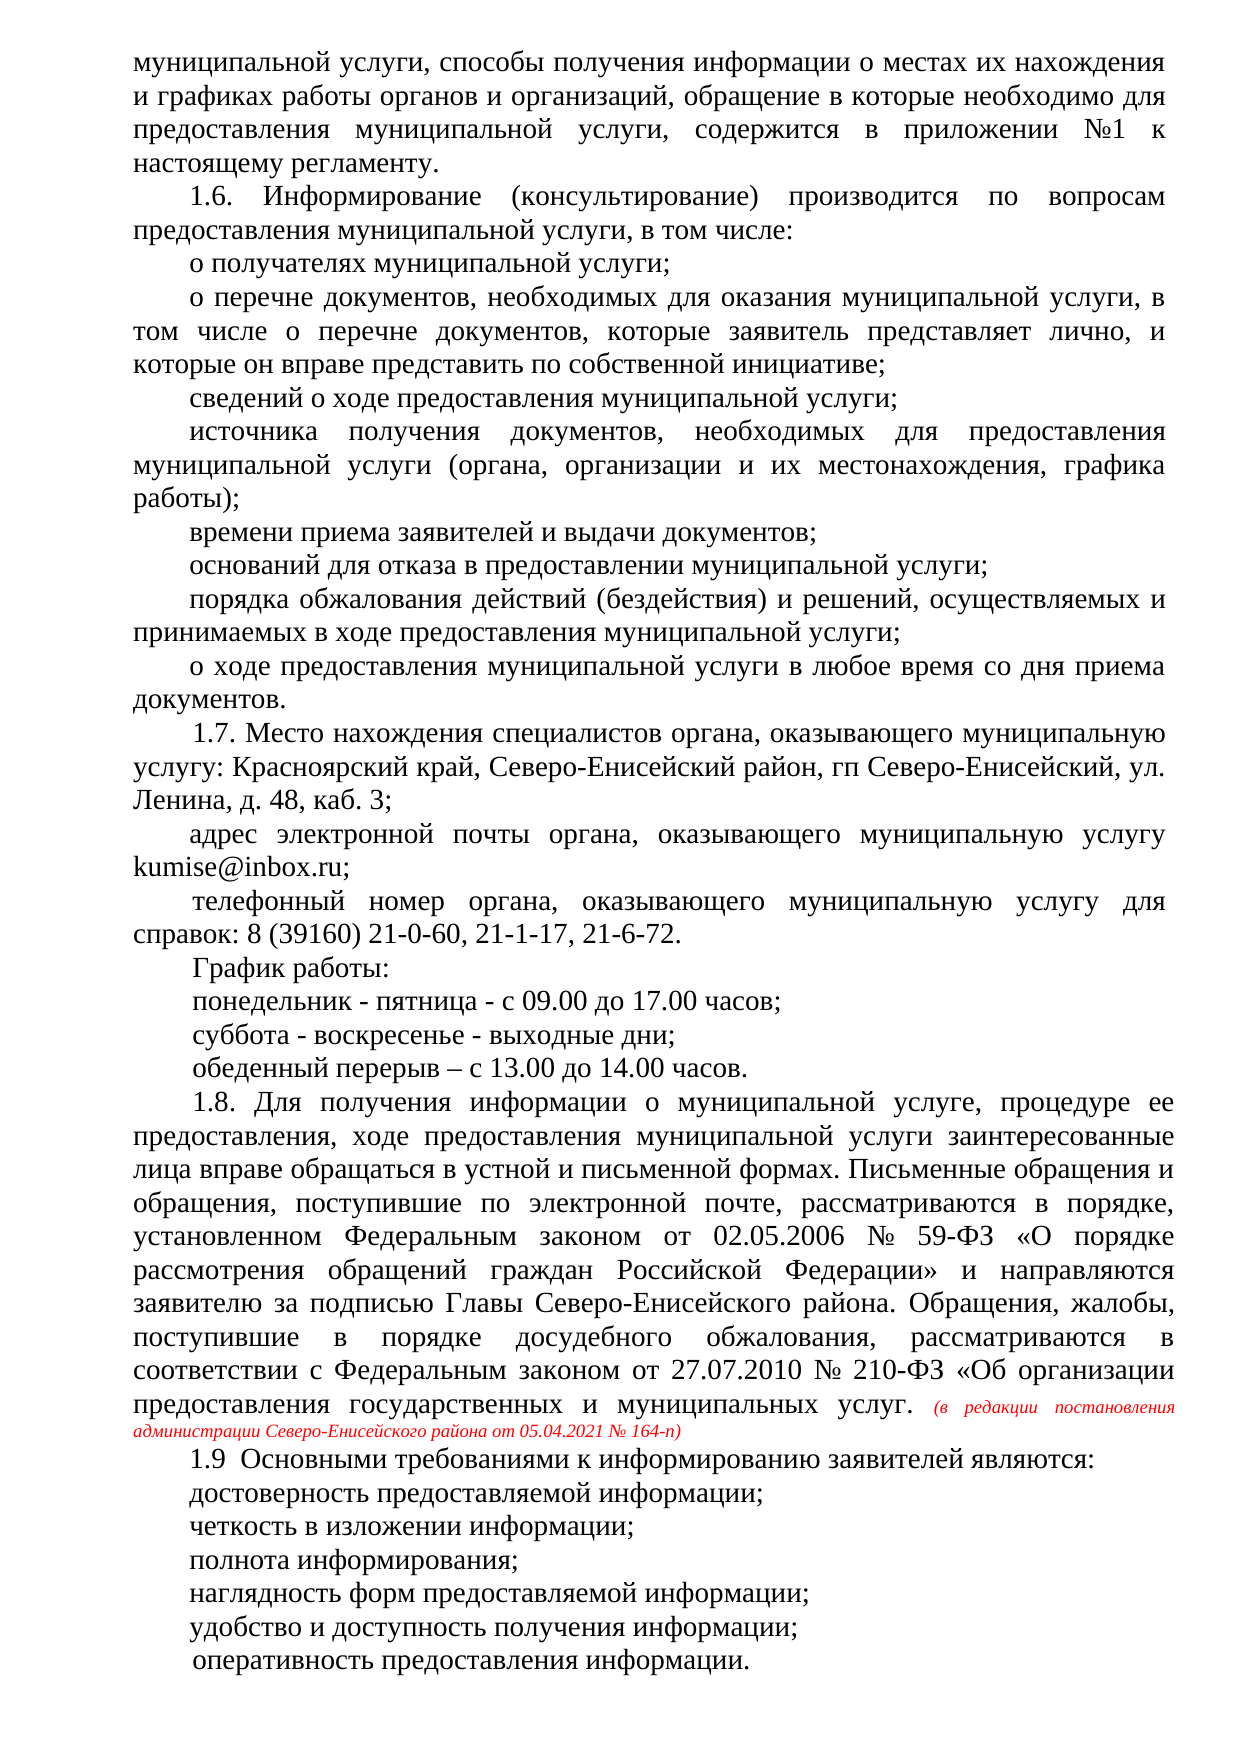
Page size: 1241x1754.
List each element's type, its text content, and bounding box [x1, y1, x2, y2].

text источника получения документов, необходимых для предоставления муниципальной услуги (органа, организации и их местонахождения, графика работы); [133, 413, 1167, 514]
text времени приема заявителей и выдачи документов; [133, 514, 1167, 547]
text обеденный перерыв – с 13.00 до 14.00 часов. [133, 1051, 1167, 1084]
text порядка обжалования действий (бездействия) и решений, осуществляемых и принимаемых в ходе предоставления муниципальной услуги; [133, 581, 1167, 648]
text 1.9 Основными требованиями к информированию заявителей являются: [133, 1441, 1167, 1475]
text 1.8. Для получения информации о муниципальной услуге, процедуре ее предоставления, ходе предоставления муниципальной услуги заинтересованные лица вправе обращаться в устной и письменной формах. Письменные обращения и обращения, поступившие по электронной почте, рассматриваются в порядке, установленном Федеральным законом от 02.05.2006 № 59-ФЗ «О порядке рассмотрения обращений граждан Российской Федерации» и направляются заявителю за подписью Главы Северо-Енисейского района. Обращения, жалобы, поступившие в порядке досудебного обжалования, рассматриваются в соответствии с Федеральным законом от 27.07.2010 № 210-ФЗ «Об организации предоставления государственных и муниципальных услуг. (в редакции постановления администрации Северо-Енисейского района от 05.04.2021 № 164-п) [133, 1084, 1175, 1441]
text о ходе предоставления муниципальной услуги в любое время со дня приема документов. [133, 648, 1167, 715]
text оперативность предоставления информации. [133, 1642, 1167, 1676]
text суббота - воскресенье - выходные дни; [133, 1017, 1167, 1051]
text наглядность форм предоставляемой информации; [133, 1575, 1167, 1609]
text 1.7. Место нахождения специалистов органа, оказывающего муниципальную услугу: Красноярский край, Северо-Енисейский район, гп Северо-Енисейский, ул. Ленина, д. 48, каб. 3; [133, 715, 1167, 816]
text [133, 44, 1167, 178]
text достоверность предоставляемой информации; [133, 1475, 1167, 1508]
text 1.6. Информирование (консультирование) производится по вопросам предоставления муниципальной услуги, в том числе: [133, 178, 1167, 246]
text четкость в изложении информации; [133, 1508, 1167, 1542]
text График работы: [133, 950, 1167, 983]
text полнота информирования; [133, 1542, 1167, 1575]
text оснований для отказа в предоставлении муниципальной услуги; [133, 547, 1167, 581]
text сведений о ходе предоставления муниципальной услуги; [133, 380, 1167, 413]
text понедельник - пятница - с 09.00 до 17.00 часов; [133, 983, 1167, 1017]
text адрес электронной почты органа, оказывающего муниципальную услугу kumise@inbox.ru; [133, 816, 1167, 883]
text о получателях муниципальной услуги; [133, 246, 1167, 279]
text удобство и доступность получения информации; [133, 1609, 1167, 1642]
text о перечне документов, необходимых для оказания муниципальной услуги, в том числе о перечне документов, которые заявитель представляет лично, и которые он вправе представить по собственной инициативе; [133, 279, 1167, 380]
text телефонный номер органа, оказывающего муниципальную услугу для справок: 8 (39160) 21-0-60, 21-1-17, 21-6-72. [133, 883, 1167, 950]
